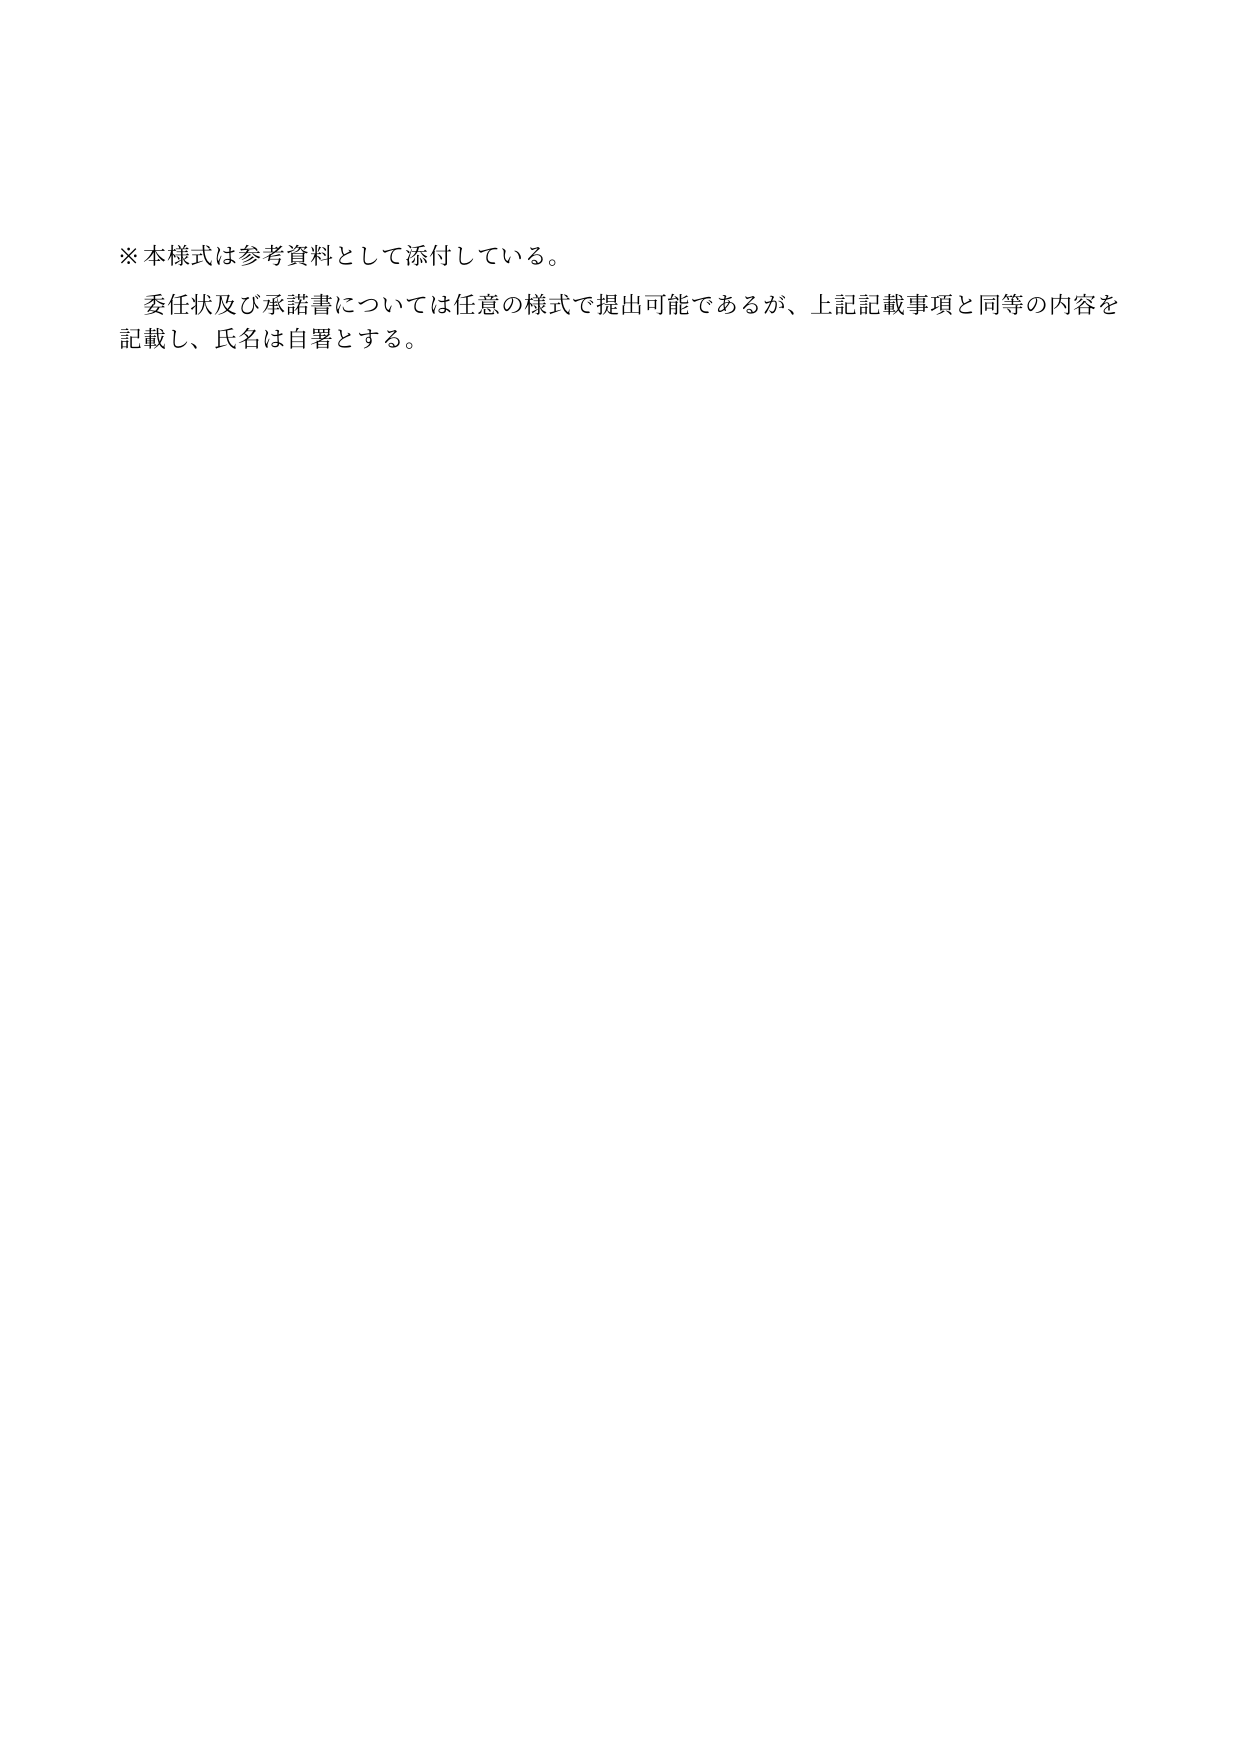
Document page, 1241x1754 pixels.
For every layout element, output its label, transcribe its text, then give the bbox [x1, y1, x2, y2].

text 委任状及び承諾書については任意の様式で提出可能であるが、上記記載事項と同等の内容を記載し、氏名は自署とする。 [119, 288, 1121, 354]
text ※本様式は参考資料として添付している。 [119, 222, 1121, 288]
